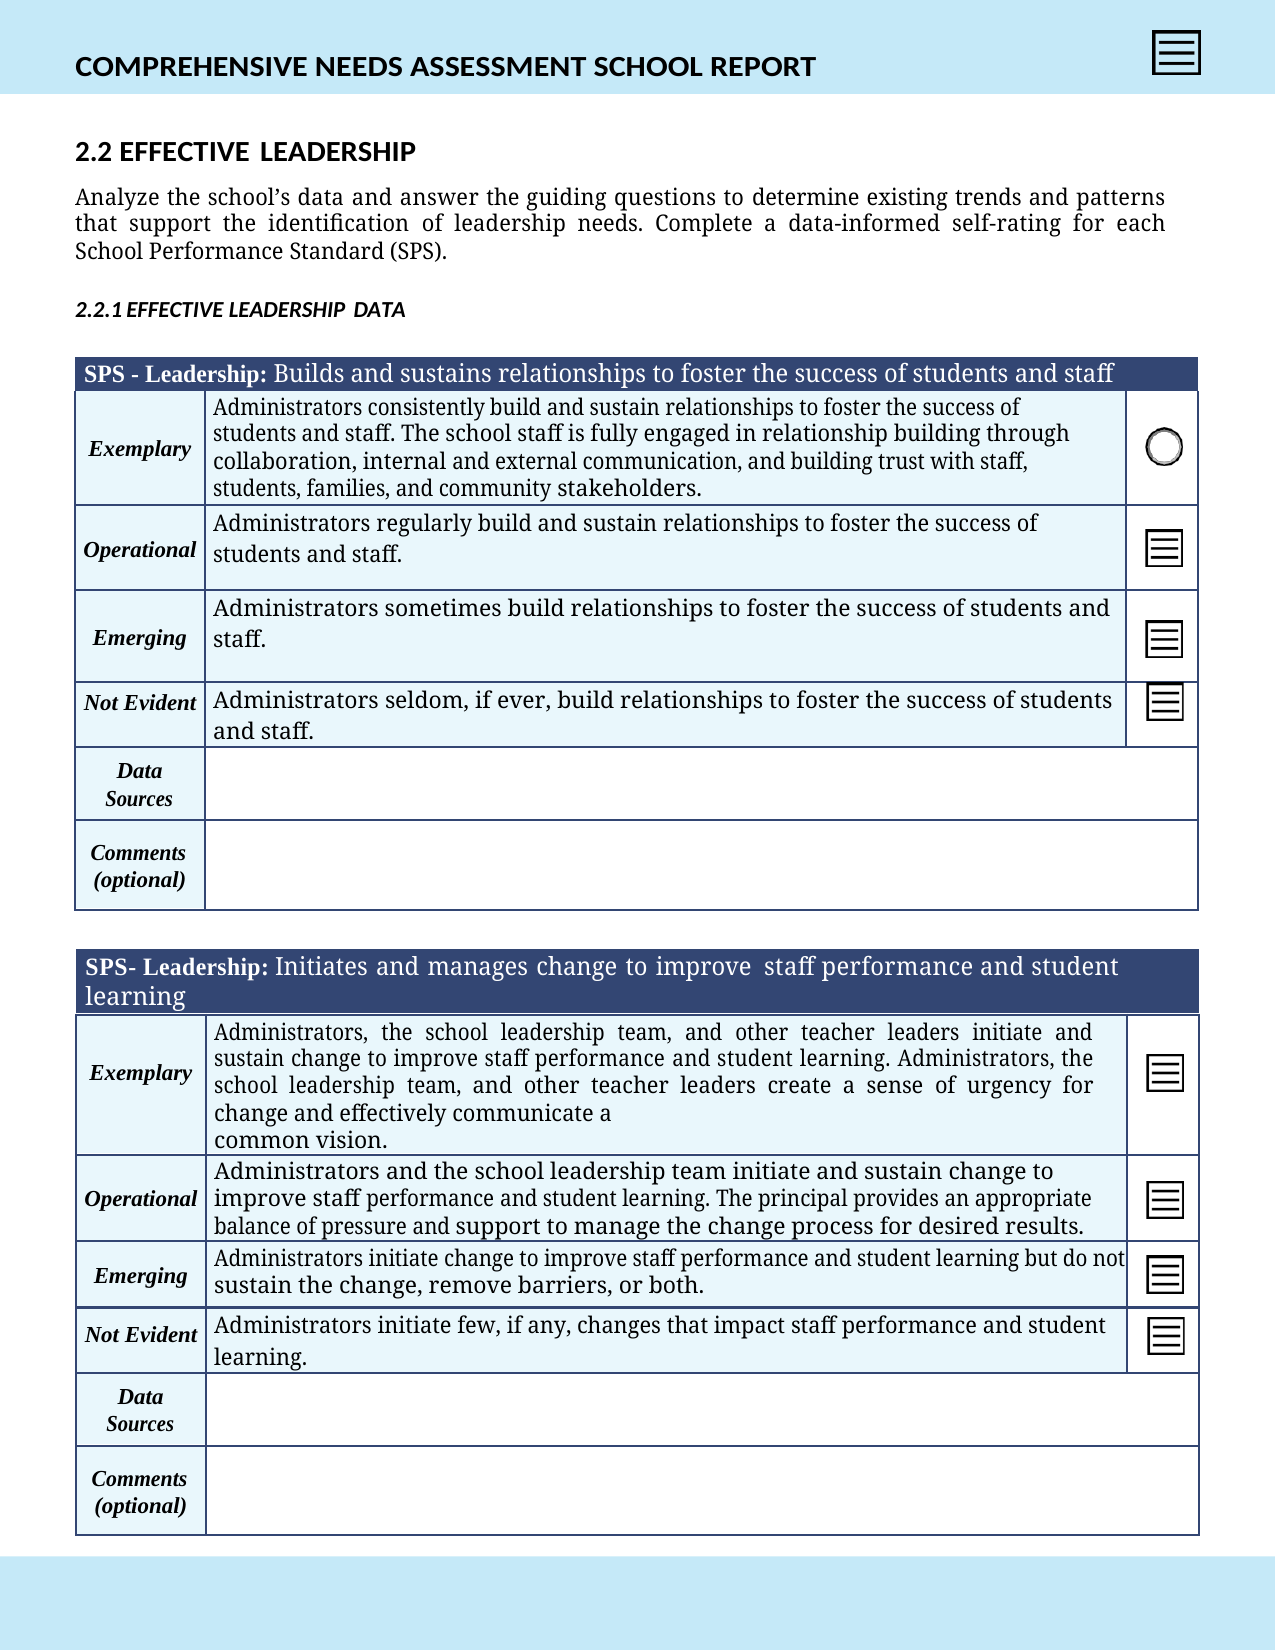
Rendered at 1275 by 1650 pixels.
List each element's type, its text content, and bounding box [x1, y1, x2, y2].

table_cell Administrators initiate change to improve staff performance and student learning but do not sustain the change, remove barriers, or both. [207, 1242, 1126, 1306]
table_cell Operational [76, 506, 204, 589]
list EFFECTIVE LEADERSHIP DATA [75, 296, 1275, 323]
table_cell [1128, 1016, 1198, 1153]
table_cell [206, 821, 1126, 908]
table_cell Administrators sometimes build relationships to foster the success of students and staff. [206, 591, 1125, 681]
table_header SPS - Leadership: Builds and sustains relationships to foster the success of students and staff [75, 357, 1198, 391]
picture [1146, 1181, 1184, 1219]
table_cell Emerging [76, 591, 204, 681]
table_cell Administrators consistently build and sustain relationships to foster the success of students and staff. The school staff is fully engaged in relationship building through collaboration, internal and external communication, and building trust with staff, students, families, and community stakeholders. [206, 391, 1125, 504]
picture [1146, 1054, 1184, 1092]
table_cell Emerging [77, 1242, 205, 1306]
table_cell Administrators seldom, if ever, build relationships to foster the success of students and staff. [206, 683, 1125, 746]
table_cell [207, 1374, 1127, 1444]
table_cell Administrators initiate few, if any, changes that impact staff performance and student learning. [207, 1309, 1126, 1372]
table_cell [1128, 1242, 1198, 1306]
picture [1145, 620, 1183, 658]
table_cell Data Sources [77, 1374, 205, 1444]
picture [1145, 529, 1183, 567]
table_cell [207, 1447, 1127, 1534]
table_cell Exemplary [76, 391, 204, 504]
table_cell [1127, 1447, 1198, 1534]
table_cell [1128, 1309, 1198, 1372]
table_cell [206, 748, 1126, 819]
table_header SPS- Leadership: Initiates and manages change to improve staff performance and student learning [76, 949, 1199, 1013]
picture [1146, 1255, 1184, 1294]
picture [1145, 427, 1183, 466]
table_cell [1127, 506, 1197, 589]
text Analyze the school’s data and answer the guiding questions to determine existing trends and patterns that support the identification of leadership needs. Complete a data-informed self-rating for each School Performance Standard (SPS). [75, 183, 1166, 266]
table_cell Not Evident [77, 1309, 205, 1372]
table_cell Comments (optional) [76, 821, 204, 908]
table_cell Exemplary [77, 1016, 205, 1153]
table_cell [1126, 748, 1197, 819]
table_cell [1126, 821, 1197, 908]
picture [1152, 30, 1201, 75]
table_cell Not Evident [76, 683, 204, 746]
table_cell [1127, 683, 1197, 746]
list EFFECTIVE LEADERSHIP [75, 133, 1275, 168]
table_cell [1127, 1374, 1198, 1444]
table_cell [1128, 1156, 1198, 1240]
table_cell [1127, 391, 1197, 504]
table_cell Comments (optional) [77, 1447, 205, 1534]
picture [1147, 1317, 1185, 1355]
table_cell Administrators, the school leadership team, and other teacher leaders initiate and sustain change to improve staff performance and student learning. Administrators, the school leadership team, and other teacher leaders create a sense of urgency for change and effectively communicate a common vision. [207, 1016, 1126, 1153]
table_cell [1127, 591, 1197, 681]
picture [1146, 682, 1184, 721]
table_cell Administrators and the school leadership team initiate and sustain change to improve staff performance and student learning. The principal provides an appropriate balance of pressure and support to manage the change process for desired results. [207, 1156, 1126, 1240]
table_cell Data Sources [76, 748, 204, 819]
table_cell Operational [77, 1156, 205, 1240]
table_cell Administrators regularly build and sustain relationships to foster the success of students and staff. [206, 506, 1125, 589]
